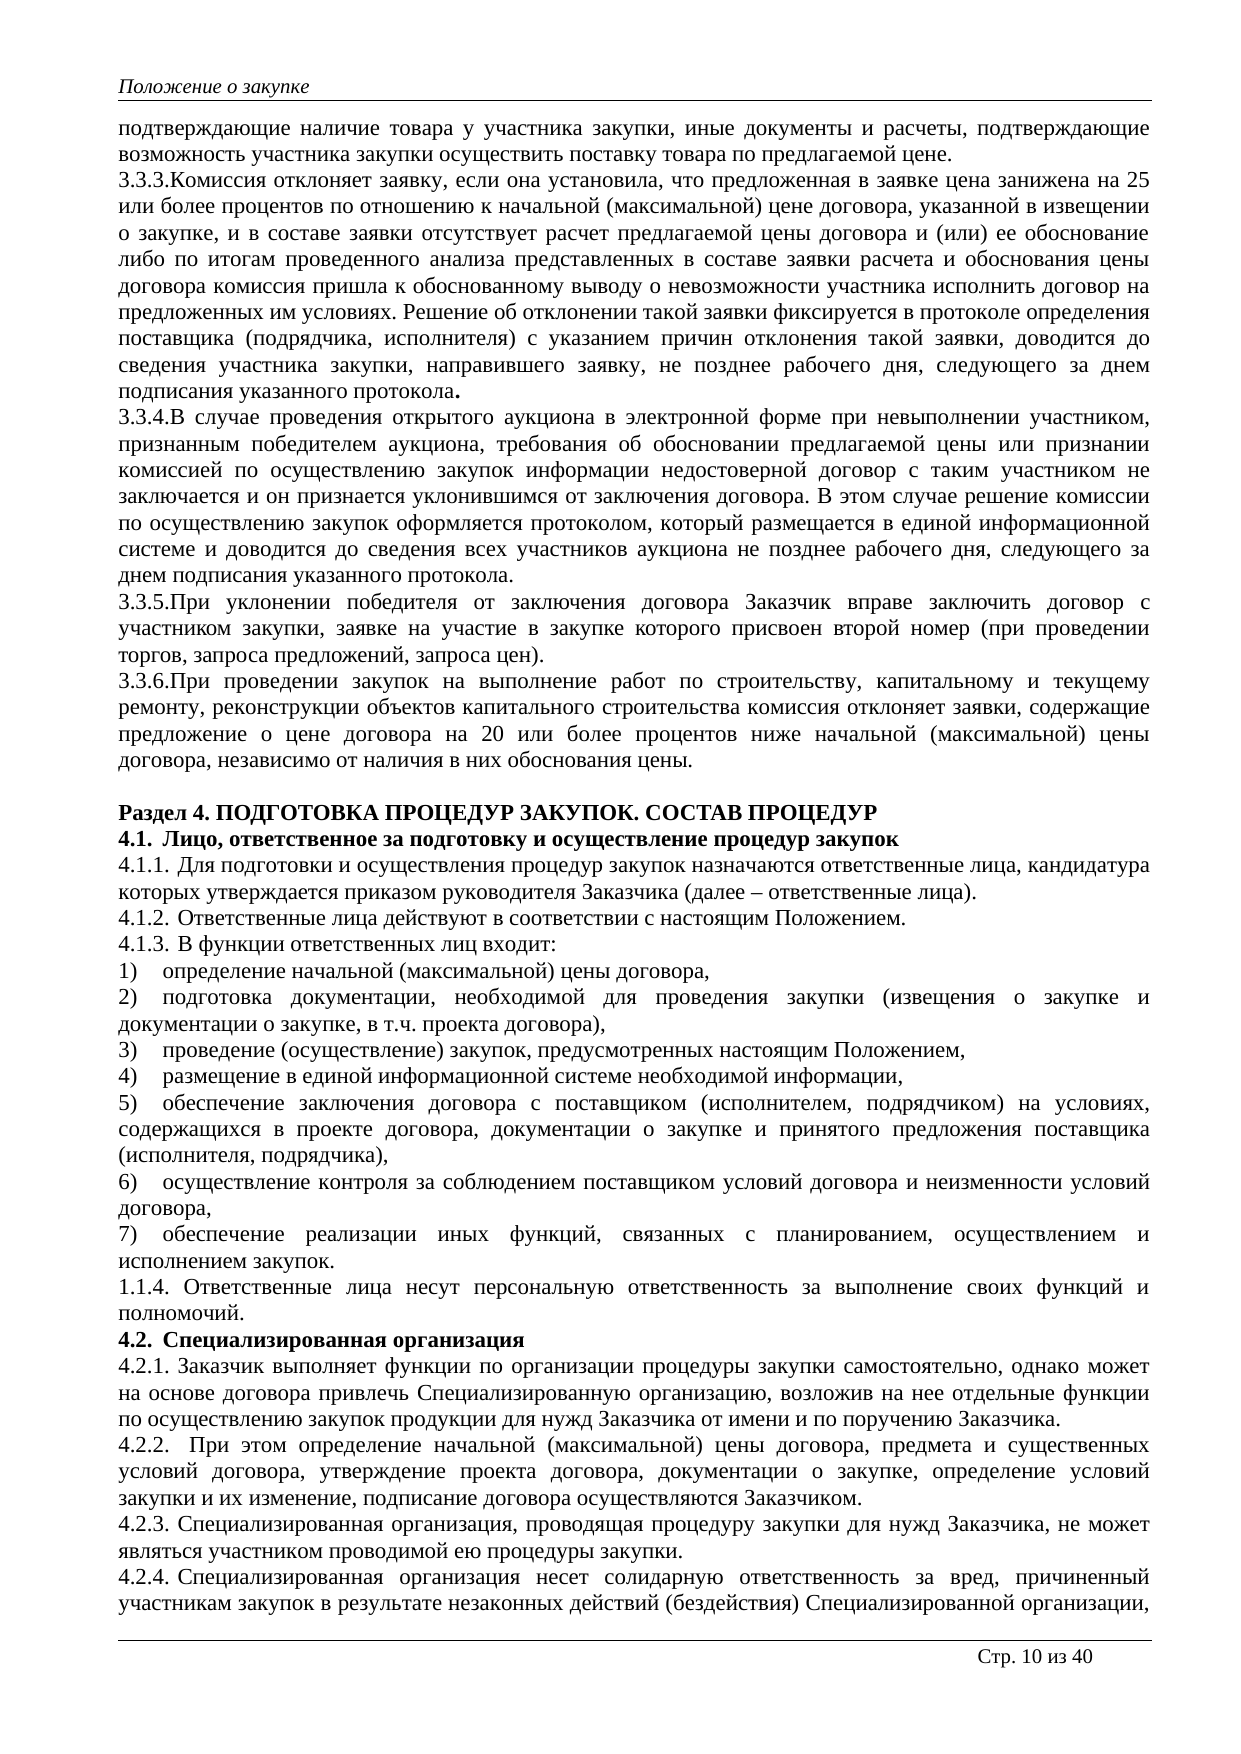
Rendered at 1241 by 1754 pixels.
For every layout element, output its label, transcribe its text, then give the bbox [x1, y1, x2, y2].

text 3.3.5.При уклонении победителя от заключения договора Заказчик вправе заключить договор с участником закупки, заявке на участие в закупке которого присвоен второй номер (при проведении торгов, запроса предложений, запроса цен). [118, 588, 1152, 667]
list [118, 1563, 1152, 1616]
list определение начальной (максимальной) цены договора, [118, 957, 1152, 983]
text 3.3.6.При проведении закупок на выполнение работ по строительству, капитальному и текущему ремонту, реконструкции объектов капитального строительства комиссия отклоняет заявки, содержащие предложение о цене договора на 20 или более процентов ниже начальной (максимальной) цены договора, независимо от наличия в них обоснования цены. [118, 667, 1152, 772]
list осуществление контроля за соблюдением поставщиком условий договора и неизменности условий договора, [118, 1168, 1152, 1220]
subtitle Специализированная организация [118, 1326, 1152, 1352]
list размещение в единой информационной системе необходимой информации, [118, 1062, 1152, 1089]
list В функции ответственных лиц входит: [118, 931, 1152, 957]
list обеспечение реализации иных функций, связанных с планированием, осуществлением и исполнением закупок. [118, 1220, 1152, 1273]
subtitle Лицо, ответственное за подготовку и осуществление процедур закупок [118, 825, 1152, 851]
subtitle Раздел 4. ПОДГОТОВКА ПРОЦЕДУР ЗАКУПОК. СОСТАВ ПРОЦЕДУР [118, 799, 1152, 825]
list Ответственные лица действуют в соответствии с настоящим Положением. [118, 904, 1152, 931]
list Заказчик выполняет функции по организации процедуры закупки самостоятельно, однако может на основе договора привлечь Специализированную организацию, возложив на нее отдельные функции по осуществлению закупок продукции для нужд Заказчика от имени и по поручению Заказчика. [118, 1352, 1152, 1431]
text 3.3.3.Комиссия отклоняет заявку, если она установила, что предложенная в заявке цена занижена на 25 или более процентов по отношению к начальной (максимальной) цене договора, указанной в извещении о закупке, и в составе заявки отсутствует расчет предлагаемой цены договора и (или) ее обоснование либо по итогам проведенного анализа представленных в составе заявки расчета и обоснования цены договора комиссия пришла к обоснованному выводу о невозможности участника исполнить договор на предложенных им условиях. Решение об отклонении такой заявки фиксируется в протоколе определения поставщика (подрядчика, исполнителя) с указанием причин отклонения такой заявки, доводится до сведения участника закупки, направившего заявку, не позднее рабочего дня, следующего за днем подписания указанного протокола. [118, 166, 1152, 403]
text 1.1.4. Ответственные лица несут персональную ответственность за выполнение своих функций и полномочий. [118, 1273, 1152, 1326]
text 3.3.4.В случае проведения открытого аукциона в электронной форме при невыполнении участником, признанным победителем аукциона, требования об обосновании предлагаемой цены или признании комиссией по осуществлению закупок информации недостоверной договор с таким участником не заключается и он признается уклонившимся от заключения договора. В этом случае решение комиссии по осуществлению закупок оформляется протоколом, который размещается в единой информационной системе и доводится до сведения всех участников аукциона не позднее рабочего дня, следующего за днем подписания указанного протокола. [118, 403, 1152, 588]
list проведение (осуществление) закупок, предусмотренных настоящим Положением, [118, 1036, 1152, 1062]
list Для подготовки и осуществления процедур закупок назначаются ответственные лица, кандидатура которых утверждается приказом руководителя Заказчика (далее – ответственные лица). [118, 851, 1152, 904]
list Специализированная организация, проводящая процедуру закупки для нужд Заказчика, не может являться участником проводимой ею процедуры закупки. [118, 1510, 1152, 1563]
list При этом определение начальной (максимальной) цены договора, предмета и существенных условий договора, утверждение проекта договора, документации о закупке, определение условий закупки и их изменение, подписание договора осуществляются Заказчиком. [118, 1431, 1152, 1510]
list обеспечение заключения договора с поставщиком (исполнителем, подрядчиком) на условиях, содержащихся в проекте договора, документации о закупке и принятого предложения поставщика (исполнителя, подрядчика), [118, 1089, 1152, 1168]
list подготовка документации, необходимой для проведения закупки (извещения о закупке и документации о закупке, в т.ч. проекта договора), [118, 983, 1152, 1036]
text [118, 113, 1152, 166]
